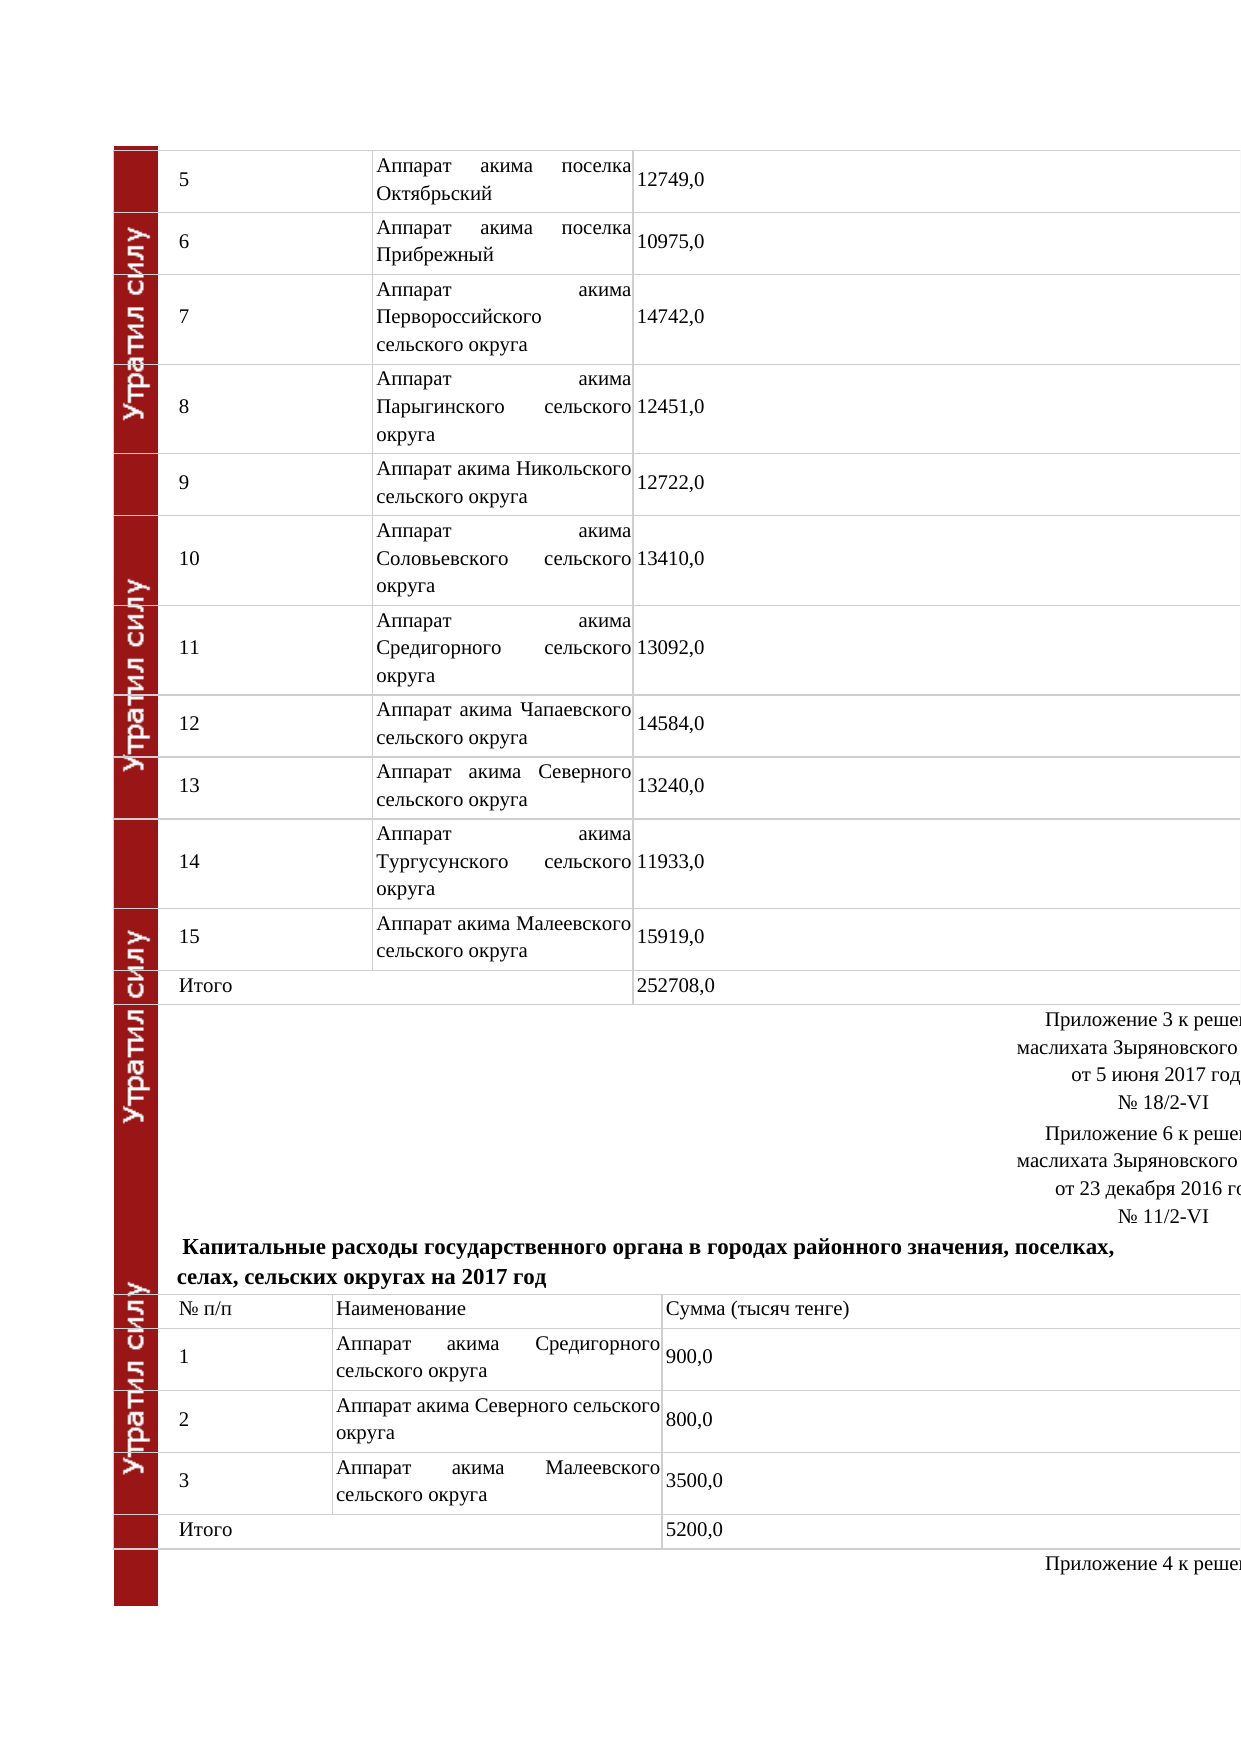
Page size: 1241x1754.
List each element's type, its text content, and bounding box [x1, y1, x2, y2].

table_cell 7 [114, 275, 372, 363]
table_cell 3 [114, 1453, 332, 1514]
table_cell Итого [114, 1515, 661, 1548]
table_cell 13 [114, 758, 372, 818]
table_cell Аппарат акима поселка Прибрежный [373, 213, 632, 274]
table_cell 11933,0 [634, 820, 1240, 908]
table_cell 5 [114, 151, 372, 212]
table_cell Итого [114, 971, 632, 1004]
table_cell 6 [114, 213, 372, 274]
table_header № п/п [114, 1295, 332, 1328]
table_cell 15919,0 [634, 909, 1240, 970]
table_cell [113, 1119, 923, 1233]
table_cell Аппарат акима Малеевского сельского округа [373, 909, 632, 970]
table_cell 2 [114, 1391, 332, 1452]
table_cell Аппарат акима Соловьевского сельского округа [373, 516, 632, 605]
table_cell 1 [114, 1329, 332, 1390]
table_cell Приложение 6 к решению маслихата Зыряновского района от 23 декабря 2016 года № 11/2-VI [924, 1119, 1240, 1233]
table_cell 5200,0 [663, 1515, 1240, 1548]
table_cell 8 [114, 365, 372, 453]
table_cell 12 [114, 696, 372, 756]
table_cell 13092,0 [634, 606, 1240, 694]
table_cell 900,0 [663, 1329, 1240, 1390]
picture [114, 1581, 158, 1606]
picture [114, 1290, 158, 1294]
table_cell 11 [114, 606, 372, 694]
table_cell Аппарат акима Северного сельского округа [373, 758, 632, 818]
table_cell Аппарат акима Тургусунского сельского округа [373, 820, 632, 908]
table_cell 13240,0 [634, 758, 1240, 818]
table_cell 10 [114, 516, 372, 605]
table_cell 800,0 [663, 1391, 1240, 1452]
table_cell 9 [114, 454, 372, 515]
table_cell 15 [114, 909, 372, 970]
table_header [113, 1550, 923, 1581]
table_header Наименование [333, 1295, 661, 1328]
table_cell 12749,0 [634, 151, 1240, 212]
table_header Приложение 3 к решению маслихата Зыряновского района от 5 июня 2017 года № 18/2-VI [924, 1005, 1240, 1119]
table_cell 252708,0 [634, 971, 1240, 1004]
table_cell 14 [114, 820, 372, 908]
table_header Сумма (тысяч тенге) [663, 1295, 1240, 1328]
table_header [113, 1005, 923, 1119]
table_cell Аппарат акима Парыгинского сельского округа [373, 365, 632, 453]
table_cell 10975,0 [634, 213, 1240, 274]
table_cell 3500,0 [663, 1453, 1240, 1514]
table_cell Аппарат акима Северного сельского округа [333, 1391, 661, 1452]
picture [114, 146, 158, 150]
table_cell Аппарат акима Никольского сельского округа [373, 454, 632, 515]
table_cell Аппарат акима поселка Октябрьский [373, 151, 632, 212]
table_cell Аппарат акима Средигорного сельского округа [333, 1329, 661, 1390]
table_cell Аппарат акима Чапаевского сельского округа [373, 696, 632, 756]
table_header Приложение 4 к решению маслихата Зыряновского района от 5 июня 2017 года № 18/2-VI [924, 1550, 1240, 1581]
table_cell Аппарат акима Малеевского сельского округа [333, 1453, 661, 1514]
text Капитальные расходы государственного органа в городах районного значения, поселках, селах, сельских округах на 2017 год [112, 1233, 1128, 1290]
table_cell 12451,0 [634, 365, 1240, 453]
table_cell 14584,0 [634, 696, 1240, 756]
table_cell 14742,0 [634, 275, 1240, 363]
table_cell 13410,0 [634, 516, 1240, 605]
table_cell Аппарат акима Первороссийского сельского округа [373, 275, 632, 363]
table_cell Аппарат акима Средигорного сельского округа [373, 606, 632, 694]
table_cell 12722,0 [634, 454, 1240, 515]
